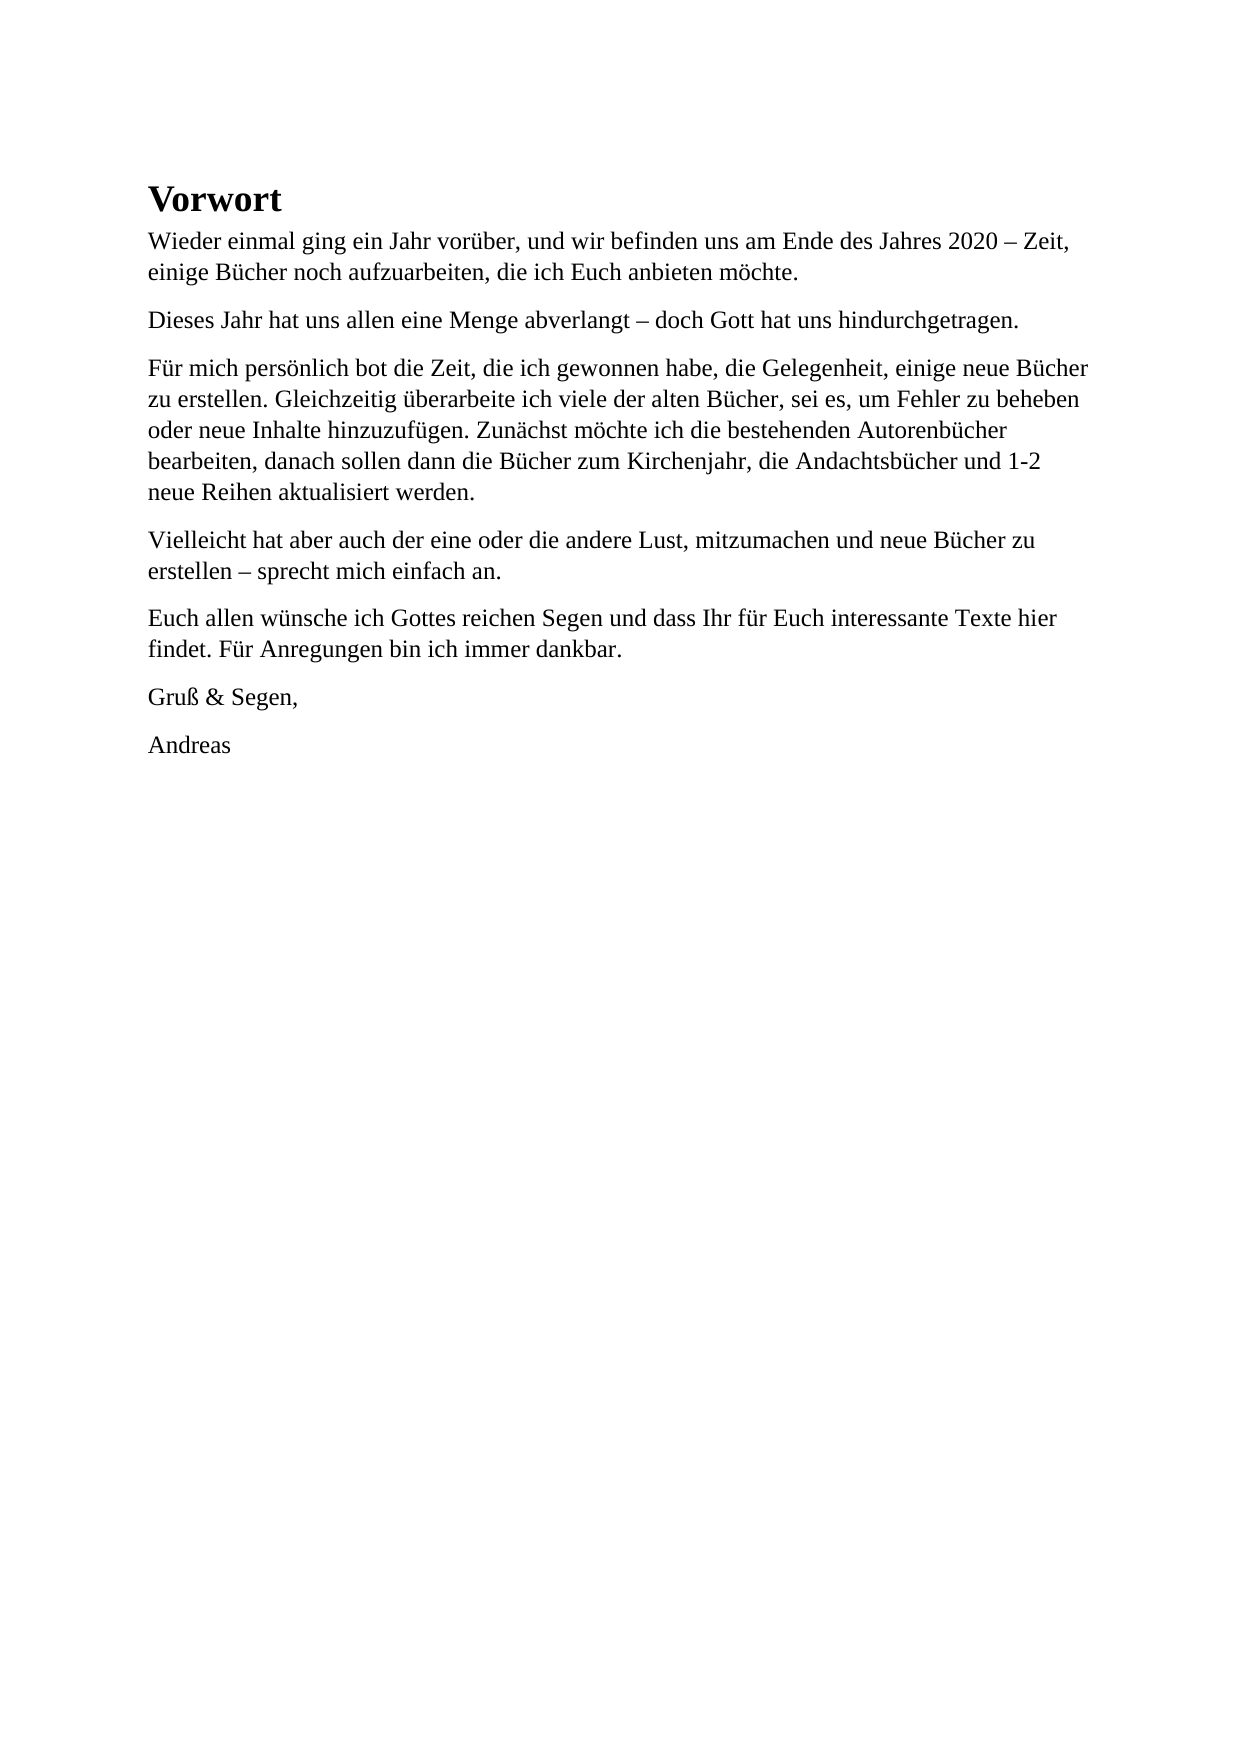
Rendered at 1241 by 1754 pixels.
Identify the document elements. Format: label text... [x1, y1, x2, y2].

subtitle Vorwort [148, 177, 1093, 220]
text Für mich persönlich bot die Zeit, die ich gewonnen habe, die Gelegenheit, einige neue Bücher zu erstellen. Gleichzeitig überarbeite ich viele der alten Bücher, sei es, um Fehler zu beheben oder neue Inhalte hinzuzufügen. Zunächst möchte ich die bestehenden Autorenbücher bearbeiten, danach sollen dann die Bücher zum Kirchenjahr, die Andachtsbücher und 1-2 neue Reihen aktualisiert werden. [148, 353, 1093, 506]
text Andreas [148, 730, 1093, 759]
text Dieses Jahr hat uns allen eine Menge abverlangt – doch Gott hat uns hindurchgetragen. [148, 305, 1093, 334]
text Vielleicht hat aber auch der eine oder die andere Lust, mitzumachen und neue Bücher zu erstellen – sprecht mich einfach an. [148, 525, 1093, 584]
text Euch allen wünsche ich Gottes reichen Segen und dass Ihr für Euch interessante Texte hier findet. Für Anregungen bin ich immer dankbar. [148, 603, 1093, 663]
text Wieder einmal ging ein Jahr vorüber, und wir befinden uns am Ende des Jahres 2020 – Zeit, einige Bücher noch aufzuarbeiten, die ich Euch anbieten möchte. [148, 226, 1093, 286]
text Gruß & Segen, [148, 682, 1093, 711]
